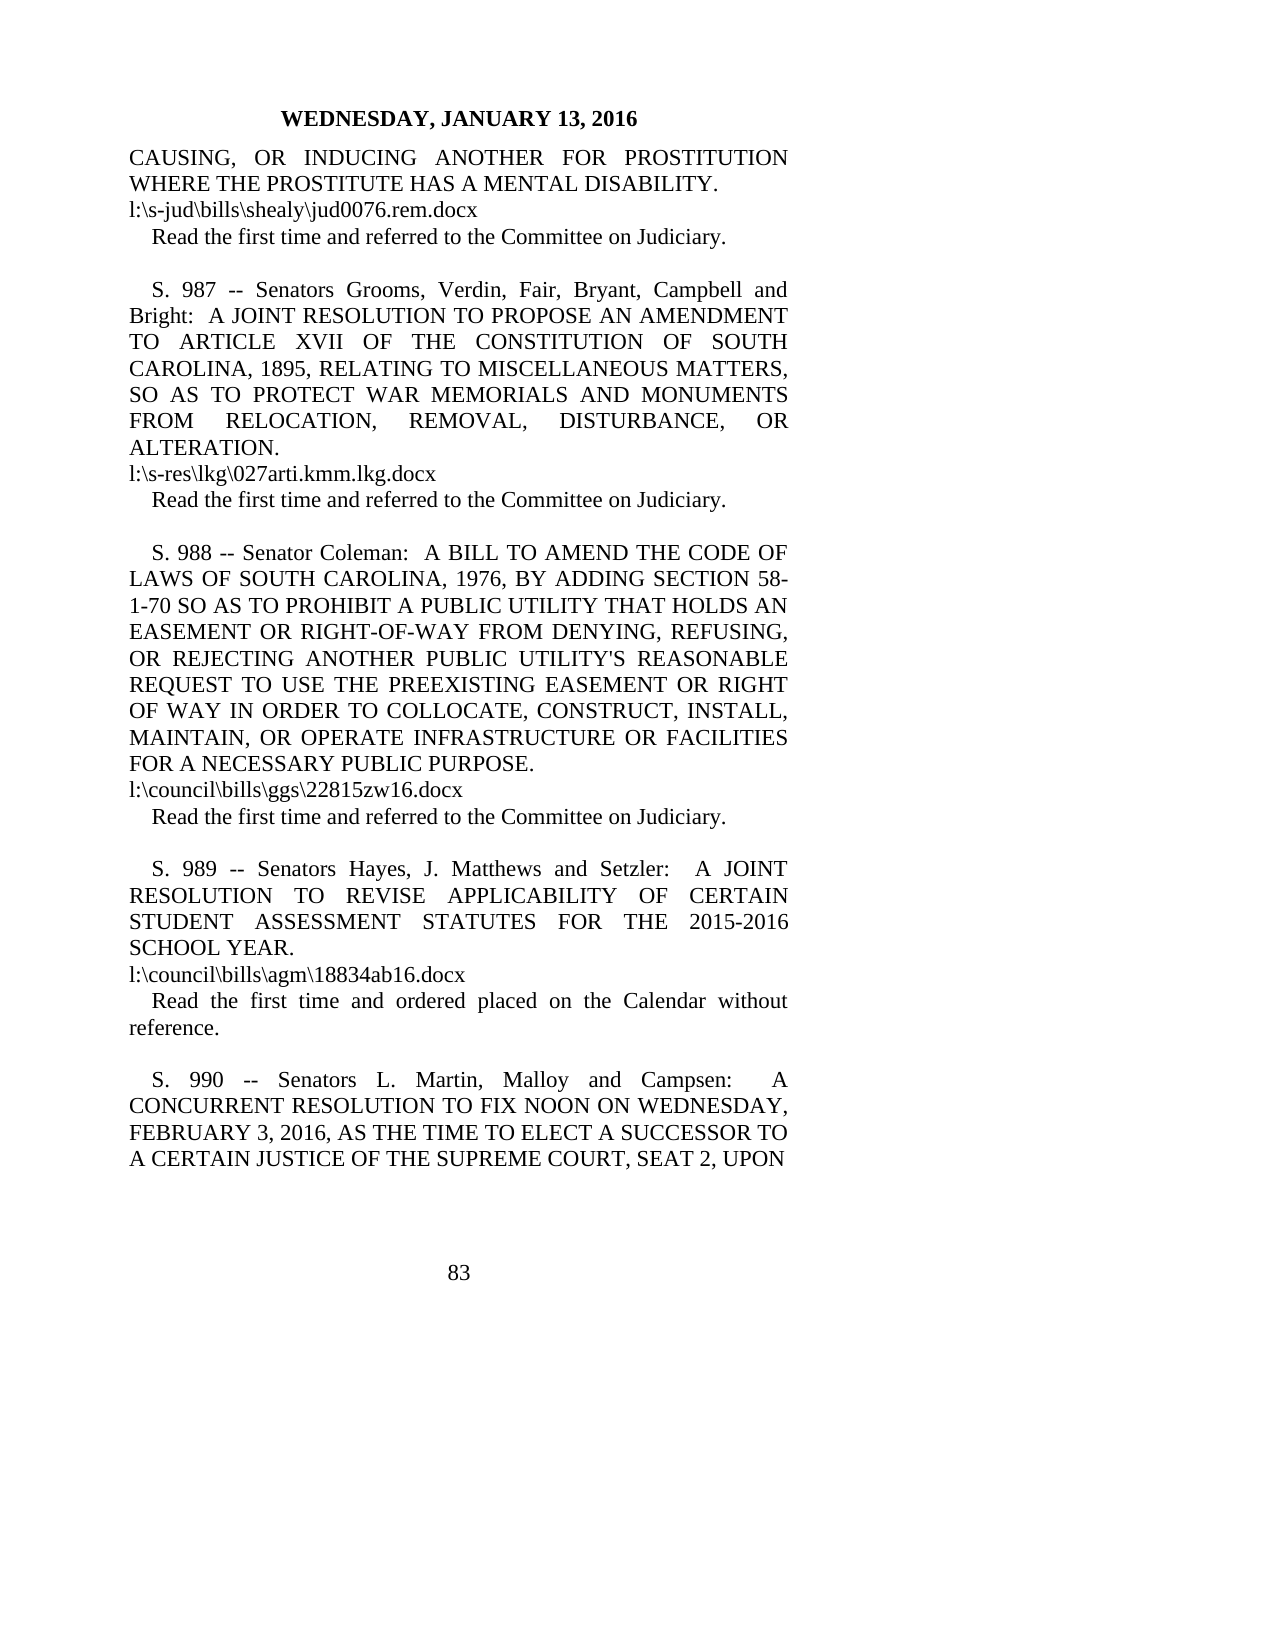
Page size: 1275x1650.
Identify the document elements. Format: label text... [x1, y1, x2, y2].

text l:\council\bills\ggs\22815zw16.docx [129, 776, 789, 803]
text S. 987 -- Senators Grooms, Verdin, Fair, Bryant, Campbell and Bright: A JOINT RESOLUTION TO PROPOSE AN AMENDMENT TO ARTICLE XVII OF THE CONSTITUTION OF SOUTH CAROLINA, 1895, RELATING TO MISCELLANEOUS MATTERS, SO AS TO PROTECT WAR MEMORIALS AND MONUMENTS FROM RELOCATION, REMOVAL, DISTURBANCE, OR ALTERATION. [129, 276, 789, 460]
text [129, 144, 789, 197]
text l:\s-res\lkg\027arti.kmm.lkg.docx [129, 460, 789, 486]
text Read the first time and referred to the Committee on Judiciary. [129, 803, 789, 829]
text S. 990 -- Senators L. Martin, Malloy and Campsen: A CONCURRENT RESOLUTION TO FIX NOON ON WEDNESDAY, FEBRUARY 3, 2016, AS THE TIME TO ELECT A SUCCESSOR TO A CERTAIN JUSTICE OF THE SUPREME COURT, SEAT 2, UPON [129, 1066, 789, 1172]
text Read the first time and ordered placed on the Calendar without reference. [129, 987, 789, 1040]
text l:\council\bills\agm\18834ab16.docx [129, 961, 789, 987]
text S. 988 -- Senator Coleman: A BILL TO AMEND THE CODE OF LAWS OF SOUTH CAROLINA, 1976, BY ADDING SECTION 58-1-70 SO AS TO PROHIBIT A PUBLIC UTILITY THAT HOLDS AN EASEMENT OR RIGHT-OF-WAY FROM DENYING, REFUSING, OR REJECTING ANOTHER PUBLIC UTILITY'S REASONABLE REQUEST TO USE THE PREEXISTING EASEMENT OR RIGHT OF WAY IN ORDER TO COLLOCATE, CONSTRUCT, INSTALL, MAINTAIN, OR OPERATE INFRASTRUCTURE OR FACILITIES FOR A NECESSARY PUBLIC PURPOSE. [129, 539, 789, 776]
text Read the first time and referred to the Committee on Judiciary. [129, 223, 789, 249]
text l:\s-jud\bills\shealy\jud0076.rem.docx [129, 197, 789, 223]
text S. 989 -- Senators Hayes, J. Matthews and Setzler: A JOINT RESOLUTION TO REVISE APPLICABILITY OF CERTAIN STUDENT ASSESSMENT STATUTES FOR THE 2015-2016 SCHOOL YEAR. [129, 855, 789, 961]
text Read the first time and referred to the Committee on Judiciary. [129, 486, 789, 513]
